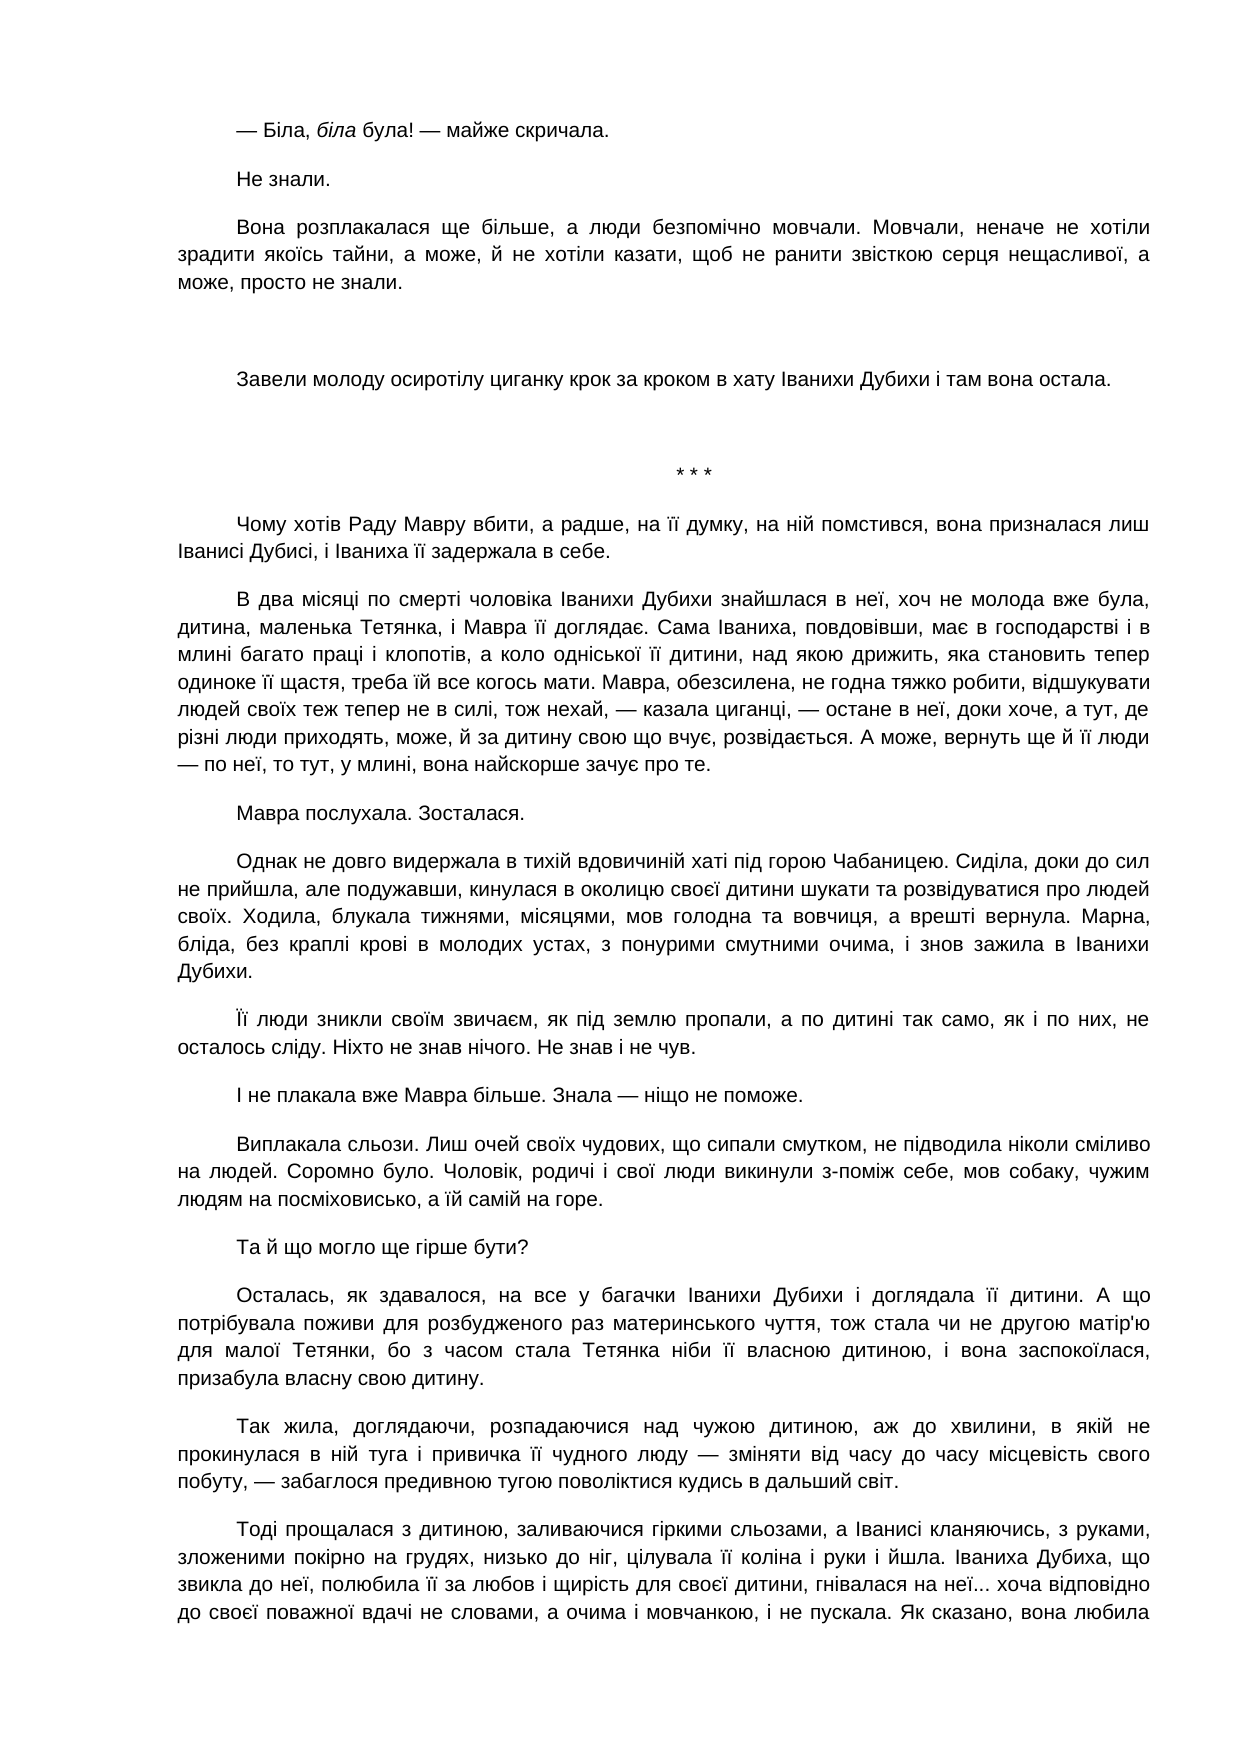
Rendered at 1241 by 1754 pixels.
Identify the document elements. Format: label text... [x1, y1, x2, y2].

text Так жила, доглядаючи, розпадаючися над чужою дитиною, аж до хвилини, в якій не прокинулася в ній туга і привичка її чудного люду — зміняти від часу до часу місцевість свого побуту, — забаглося предивною тугою поволіктися кудись в дальший світ. [177, 1414, 1152, 1493]
text Однак не довго видержала в тихій вдовичиній хаті під горою Чабаницею. Сиділа, доки до сил не прийшла, але подужавши, кинулася в околицю своєї дитини шукати та розвідуватися про людей своїх. Ходила, блукала тижнями, місяцями, мов голодна та вовчиця, а врешті вернула. Марна, бліда, без краплі крові в молодих устах, з понурими смутними очима, і знов зажила в Іванихи Дубихи. [177, 849, 1152, 983]
text Вона розплакалася ще більше, а люди безпомічно мовчали. Мовчали, неначе не хотіли зрадити якоїсь тайни, а може, й не хотіли казати, щоб не ранити звісткою серця нещасливої, а може, просто не знали. [177, 215, 1152, 294]
text — Біла, біла була! — майже скричала. [177, 118, 1152, 142]
text * * * [177, 463, 1152, 487]
text Та й що могло ще гірше бути? [177, 1235, 1152, 1259]
text Завели молоду осиротілу циганку крок за кроком в хату Іванихи Дубихи і там вона остала. [177, 366, 1152, 390]
text Виплакала сльози. Лиш очей своїх чудових, що сипали смутком, не підводила ніколи сміливо на людей. Соромно було. Чоловік, родичі і свої люди викинули з-поміж себе, мов собаку, чужим людям на посміховисько, а їй самій на горе. [177, 1131, 1152, 1210]
text Чому хотів Раду Мавру вбити, а радше, на її думку, на ній помстився, вона призналася лиш Іванисі Дубисі, і Іваниха її задержала в себе. [177, 511, 1152, 563]
text Осталась, як здавалося, на все у багачки Іванихи Дубихи і доглядала її дитини. А що потрібувала поживи для розбудженого раз материнського чуття, тож стала чи не другою матір'ю для малої Тетянки, бо з часом стала Тетянка ніби її власною дитиною, і вона заспокоїлася, призабула власну свою дитину. [177, 1283, 1152, 1389]
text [177, 1517, 1152, 1624]
text Не знали. [177, 166, 1152, 190]
text В два місяці по смерті чоловіка Іванихи Дубихи знайшлася в неї, хоч не молода вже була, дитина, маленька Тетянка, і Мавра її доглядає. Сама Іваниха, повдовівши, має в господарстві і в млині багато праці і клопотів, а коло одніської її дитини, над якою дрижить, яка становить тепер одиноке її щастя, треба їй все когось мати. Мавра, обезсилена, не годна тяжко робити, відшукувати людей своїх теж тепер не в силі, тож нехай, — казала циганці, — остане в неї, доки хоче, а тут, де різні люди приходять, може, й за дитину свою що вчує, розвідається. А може, вернуть ще й її люди — по неї, то тут, у млині, вона найскорше зачує про те. [177, 587, 1152, 776]
text І не плакала вже Мавра більше. Знала — ніщо не поможе. [177, 1083, 1152, 1107]
text Мавра послухала. Зосталася. [177, 801, 1152, 824]
text Її люди зникли своїм звичаєм, як під землю пропали, а по дитині так само, як і по них, не осталось сліду. Ніхто не знав нічого. Не знав і не чув. [177, 1007, 1152, 1059]
